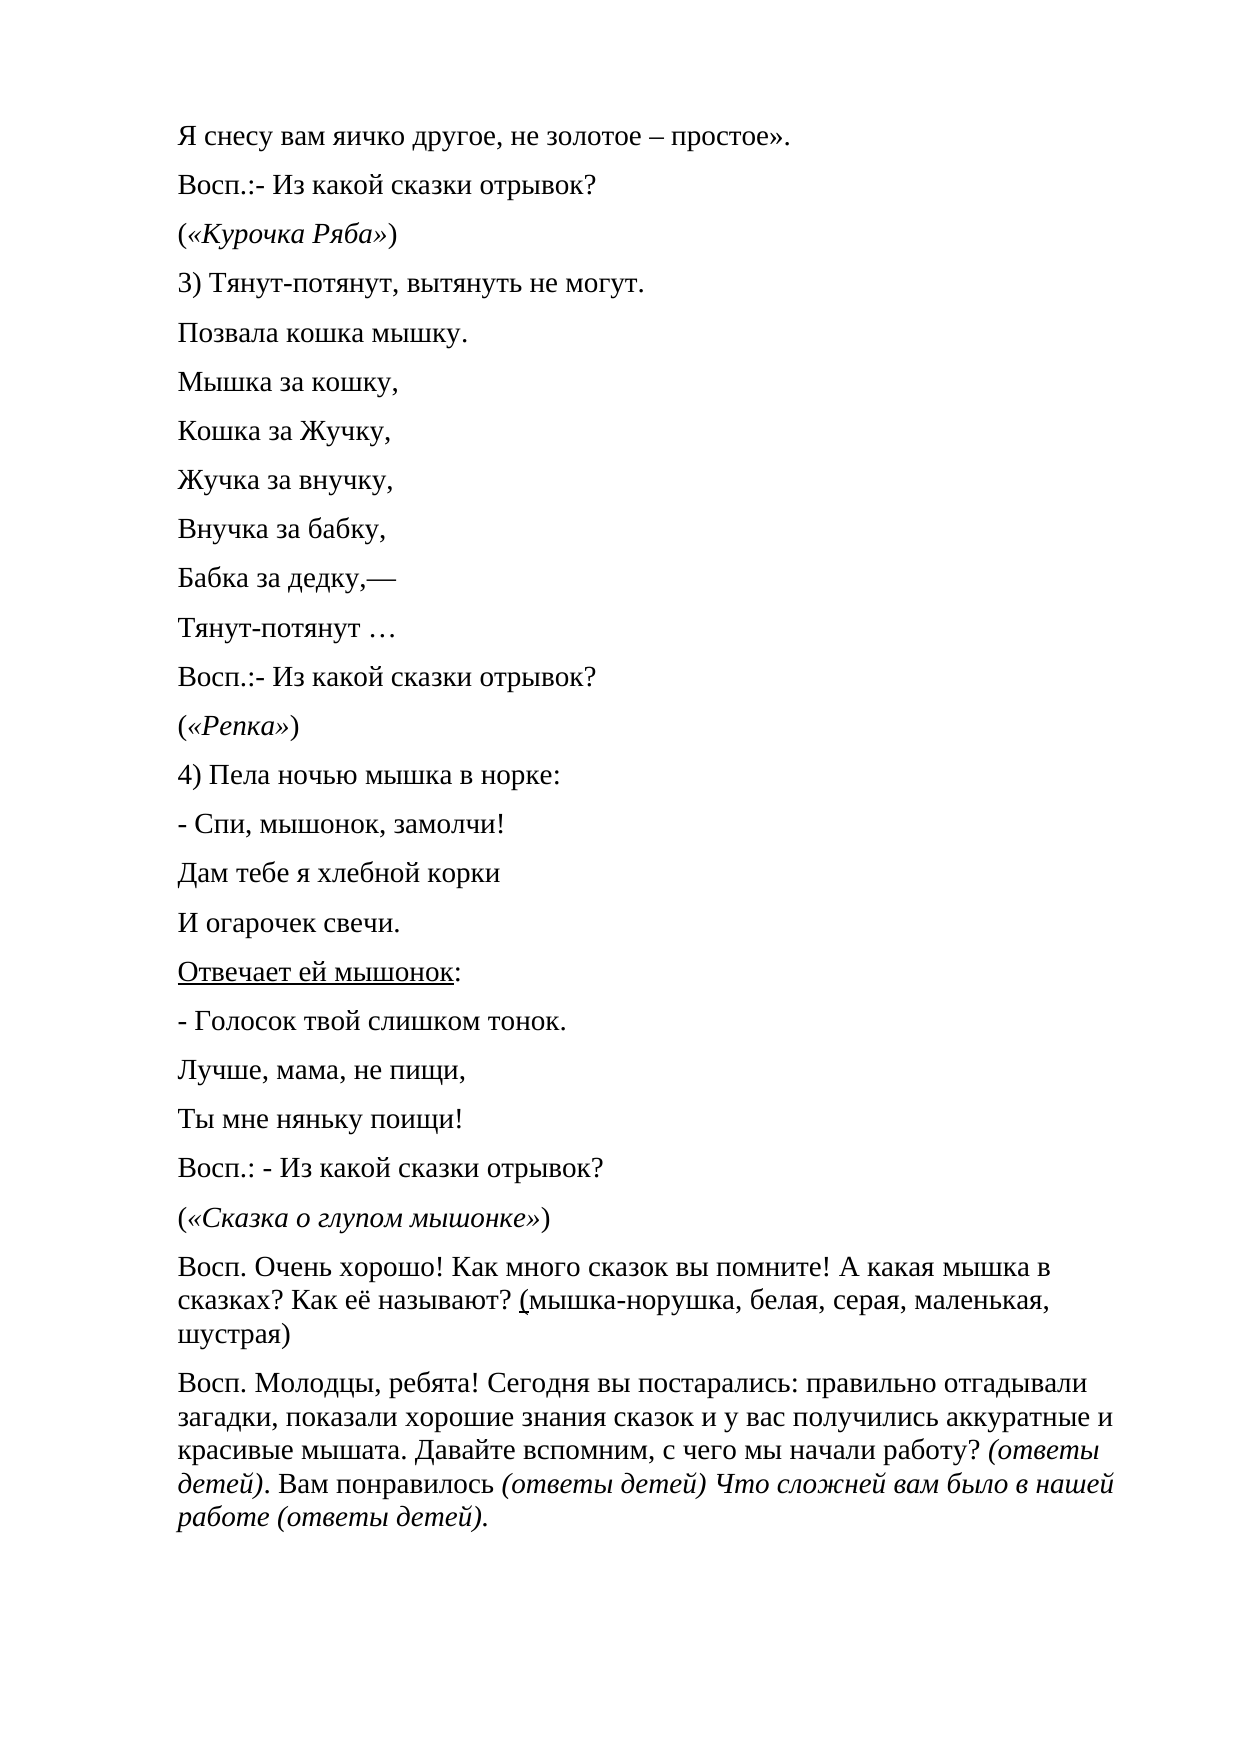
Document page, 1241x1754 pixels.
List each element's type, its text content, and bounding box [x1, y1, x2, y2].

text - Голосок твой слишком тонок. [177, 1003, 1152, 1037]
text Мышка за кошку, [177, 364, 1152, 397]
text Восп.:- Из какой сказки отрывок? [177, 167, 1152, 201]
text 3) Тянут-потянут, вытянуть не могут. [177, 266, 1152, 299]
text - Спи, мышонок, замолчи! [177, 806, 1152, 840]
text Восп. Очень хорошо! Как много сказок вы помните! А какая мышка в сказках? Как её называют? (мышка-норушка, белая, серая, маленькая, шустрая) [177, 1249, 1152, 1349]
text Тянут-потянут … [177, 610, 1152, 643]
text Восп. Молодцы, ребята! Сегодня вы постарались: правильно отгадывали загадки, показали хорошие знания сказок и у вас получились аккуратные и красивые мышата. Давайте вспомним, с чего мы начали работу? (ответы детей). Вам понравилось (ответы детей) Что сложней вам было в нашей работе (ответы детей). [177, 1365, 1152, 1533]
text Восп.:- Из какой сказки отрывок? [177, 659, 1152, 692]
text Бабка за дедку,— [177, 561, 1152, 594]
text Внучка за бабку, [177, 511, 1152, 545]
text Лучше, мама, не пищи, [177, 1052, 1152, 1086]
text («Репка») [177, 708, 1152, 742]
text («Сказка о глупом мышонке») [177, 1200, 1152, 1233]
text Жучка за внучку, [177, 462, 1152, 496]
text Отвечает ей мышонок: [177, 954, 1152, 987]
text И огарочек свечи. [177, 905, 1152, 938]
text 4) Пела ночью мышка в норке: [177, 757, 1152, 791]
text Я снесу вам яичко другое, не золотое – простое». [177, 118, 1152, 152]
text Позвала кошка мышку. [177, 315, 1152, 348]
text Дам тебе я хлебной корки [177, 856, 1152, 889]
text Кошка за Жучку, [177, 413, 1152, 447]
text Восп.: - Из какой сказки отрывок? [177, 1151, 1152, 1184]
text («Курочка Ряба») [177, 216, 1152, 250]
text Ты мне няньку поищи! [177, 1101, 1152, 1135]
